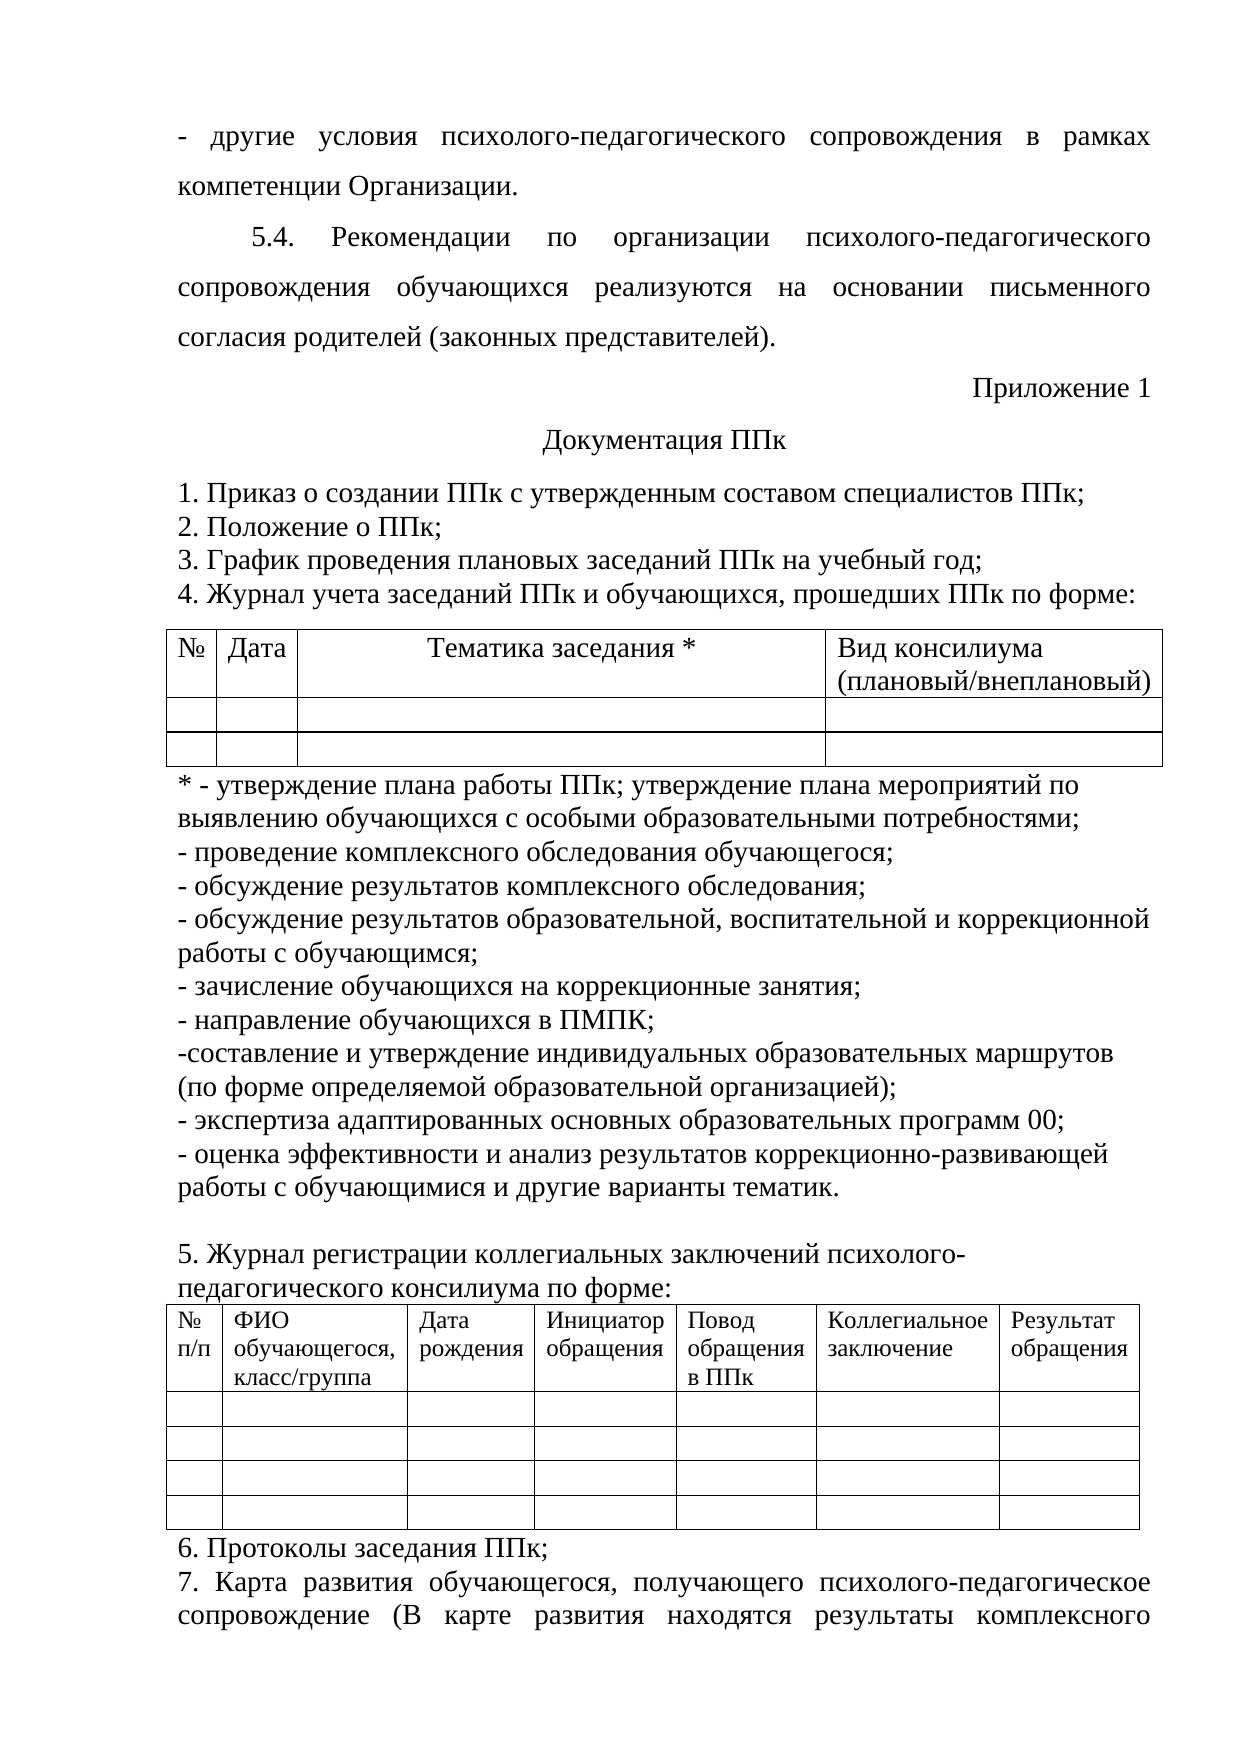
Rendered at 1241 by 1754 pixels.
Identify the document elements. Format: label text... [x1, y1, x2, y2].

table_cell [817, 1392, 999, 1426]
table_cell [1000, 1461, 1139, 1495]
table_header Дата рождения [408, 1305, 534, 1391]
table_cell [167, 1496, 222, 1529]
table_cell [817, 1496, 999, 1529]
text -составление и утверждение индивидуальных образовательных маршрутов (по форме определяемой образовательной организацией); [177, 1035, 1152, 1102]
table_cell [677, 1392, 816, 1426]
table_cell [1000, 1496, 1139, 1529]
table_cell [1000, 1392, 1139, 1426]
table_cell [408, 1496, 534, 1529]
table_cell [677, 1461, 816, 1495]
table_cell [217, 733, 297, 766]
table_cell [535, 1461, 676, 1495]
text 2. Положение о ППк; [177, 509, 1152, 542]
table_cell [167, 1392, 222, 1426]
table_cell [223, 1461, 407, 1495]
text 3. График проведения плановых заседаний ППк на учебный год; [177, 542, 1152, 576]
text - обсуждение результатов образовательной, воспитательной и коррекционной работы с обучающимся; [177, 901, 1152, 968]
text - направление обучающихся в ПМПК; [177, 1002, 1152, 1035]
table_cell [167, 1461, 222, 1495]
text - обсуждение результатов комплексного обследования; [177, 868, 1152, 901]
text 5. Журнал регистрации коллегиальных заключений психолого-педагогического консилиума по форме: [177, 1237, 1152, 1304]
table_cell [167, 1427, 222, 1460]
table_cell [408, 1392, 534, 1426]
table_header ФИО обучающегося, класс/группа [223, 1305, 407, 1391]
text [177, 1564, 1152, 1631]
table_cell [217, 698, 297, 731]
table_cell [223, 1496, 407, 1529]
table_cell [223, 1427, 407, 1460]
table_header Повод обращения в ППк [677, 1305, 816, 1391]
table_cell [408, 1427, 534, 1460]
table_cell [298, 733, 825, 766]
table_cell [535, 1427, 676, 1460]
table_header Коллегиальное заключение [817, 1305, 999, 1391]
text * - утверждение плана работы ППк; утверждение плана мероприятий по выявлению обучающихся с особыми образовательными потребностями; - проведение комплексного обследования обучающегося; [177, 767, 1152, 868]
text Приложение 1 [177, 370, 1152, 403]
table_cell [535, 1392, 676, 1426]
table_cell [677, 1496, 816, 1529]
text Документация ППк [177, 422, 1152, 456]
text 5.4. Рекомендации по организации психолого-педагогического сопровождения обучающихся реализуются на основании письменного согласия родителей (законных представителей). [177, 219, 1152, 353]
table_cell [817, 1461, 999, 1495]
text 6. Протоколы заседания ППк; [177, 1530, 1152, 1564]
text 4. Журнал учета заседаний ППк и обучающихся, прошедших ППк по форме: [177, 576, 1152, 609]
table_header Тематика заседания * [298, 630, 825, 697]
table_header Инициатор обращения [535, 1305, 676, 1391]
text - другие условия психолого-педагогического сопровождения в рамках компетенции Организации. [177, 118, 1152, 202]
table_cell [826, 698, 1162, 731]
text - зачисление обучающихся на коррекционные занятия; [177, 968, 1152, 1002]
table_cell [167, 733, 216, 766]
table_cell [408, 1461, 534, 1495]
table_header Дата [217, 630, 297, 697]
table_cell [1000, 1427, 1139, 1460]
text - экспертиза адаптированных основных образовательных программ 00; - оценка эффективности и анализ результатов коррекционно-развивающей работы с обучающимися и другие варианты тематик. [177, 1102, 1152, 1203]
table_header Вид консилиума (плановый/внеплановый) [826, 630, 1162, 697]
table_cell [677, 1427, 816, 1460]
table_cell [535, 1496, 676, 1529]
table_cell [167, 698, 216, 731]
table_cell [223, 1392, 407, 1426]
text 1. Приказ о создании ППк с утвержденным составом специалистов ППк; [177, 475, 1152, 509]
table_cell [298, 698, 825, 731]
table_header № п/п [167, 1305, 222, 1391]
table_cell [826, 733, 1162, 766]
table_cell [817, 1427, 999, 1460]
table_header № [167, 630, 216, 697]
table_header Результат обращения [1000, 1305, 1139, 1391]
